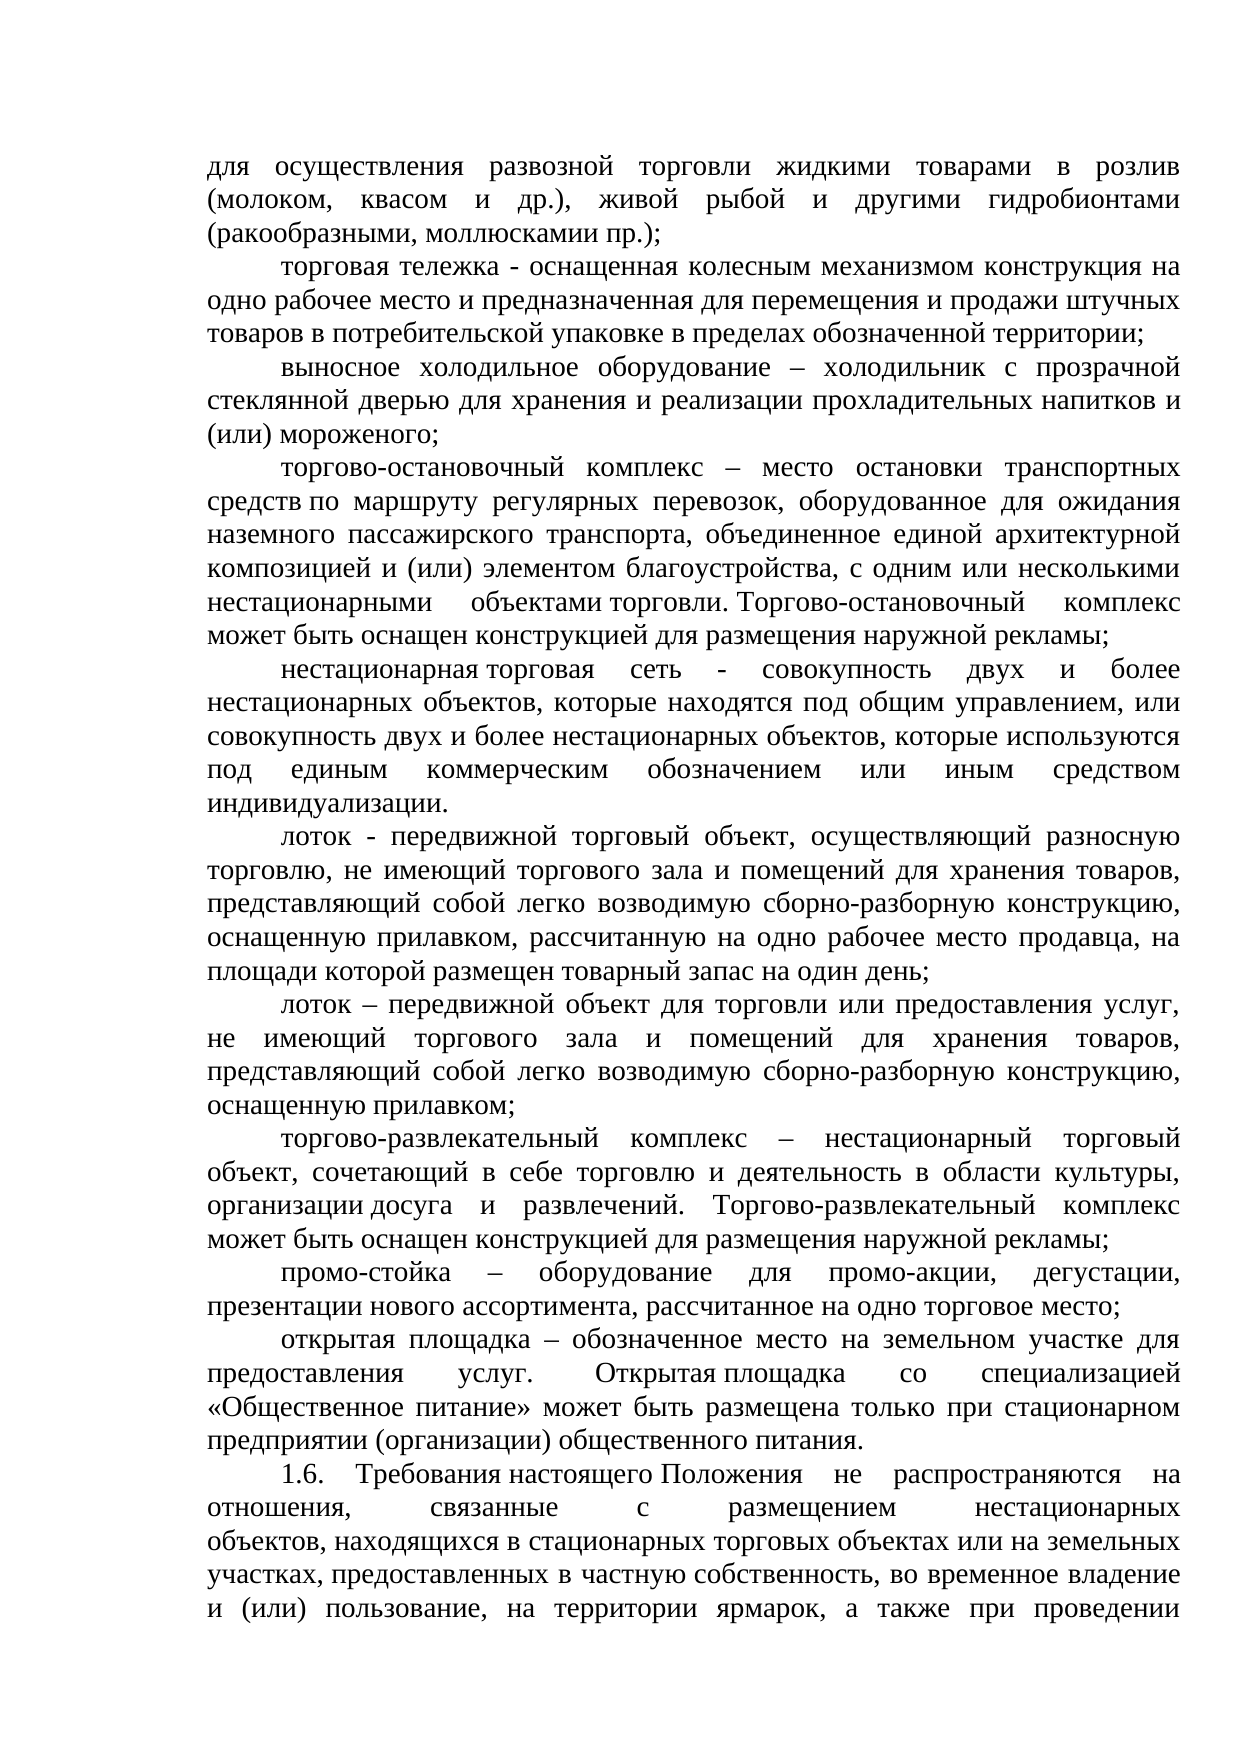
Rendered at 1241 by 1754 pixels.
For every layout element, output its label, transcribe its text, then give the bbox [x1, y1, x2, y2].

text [207, 148, 1181, 248]
text лоток - передвижной торговый объект, осуществляющий разносную торговлю, не имеющий торгового зала и помещений для хранения товаров, представляющий собой легко возводимую сборно-разборную конструкцию, оснащенную прилавком, рассчитанную на одно рабочее место продавца, на площади которой размещен товарный запас на один день; [207, 818, 1181, 986]
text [207, 1456, 1181, 1623]
text открытая площадка – обозначенное место на земельном участке для предоставления услуг. Открытая площадка со специализацией «Общественное питание» может быть размещена только при стационарном предприятии (организации) общественного питания. [207, 1322, 1181, 1456]
text промо-стойка – оборудование для промо-акции, дегустации, презентации нового ассортимента, рассчитанное на одно торговое место; [207, 1254, 1181, 1322]
text торгово-развлекательный комплекс – нестационарный торговый объект, сочетающий в себе торговлю и деятельность в области культуры, организации досуга и развлечений. Торгово-развлекательный комплекс может быть оснащен конструкцией для размещения наружной рекламы; [207, 1120, 1181, 1254]
text нестационарная торговая сеть - совокупность двух и более нестационарных объектов, которые находятся под общим управлением, или совокупность двух и более нестационарных объектов, которые используются под единым коммерческим обозначением или иным средством индивидуализации. [207, 651, 1181, 818]
text торгово-остановочный комплекс – место остановки транспортных средств по маршруту регулярных перевозок, оборудованное для ожидания наземного пассажирского транспорта, объединенное единой архитектурной композицией и (или) элементом благоустройства, с одним или несколькими нестационарными объектами торговли. Торгово-остановочный комплекс может быть оснащен конструкцией для размещения наружной рекламы; [207, 449, 1181, 651]
text выносное холодильное оборудование – холодильник с прозрачной стеклянной дверью для хранения и реализации прохладительных напитков и (или) мороженого; [207, 349, 1181, 449]
text лоток – передвижной объект для торговли или предоставления услуг, не имеющий торгового зала и помещений для хранения товаров, представляющий собой легко возводимую сборно-разборную конструкцию, оснащенную прилавком; [207, 986, 1181, 1120]
text торговая тележка - оснащенная колесным механизмом конструкция на одно рабочее место и предназначенная для перемещения и продажи штучных товаров в потребительской упаковке в пределах обозначенной территории; [207, 248, 1181, 349]
